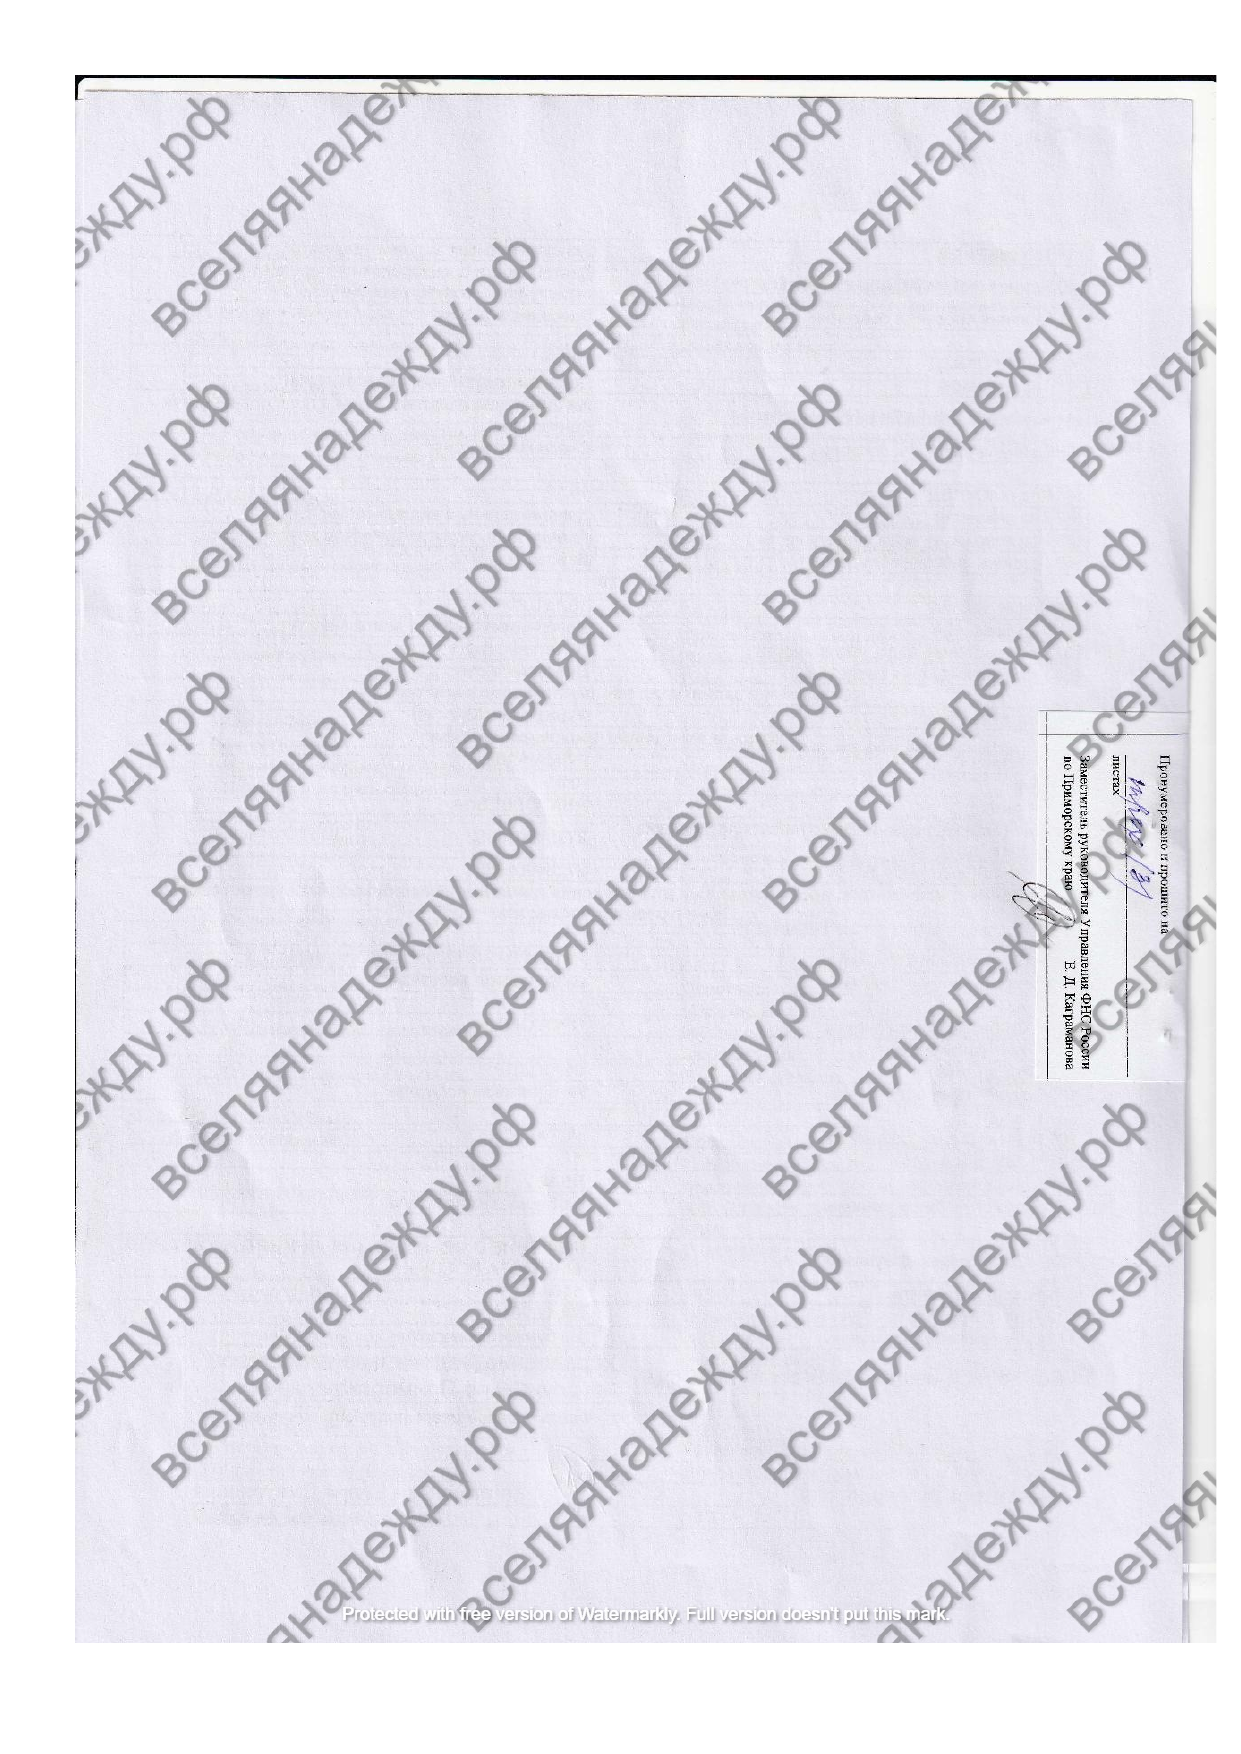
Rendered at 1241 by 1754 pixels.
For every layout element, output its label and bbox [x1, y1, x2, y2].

picture [75, 75, 1217, 1643]
